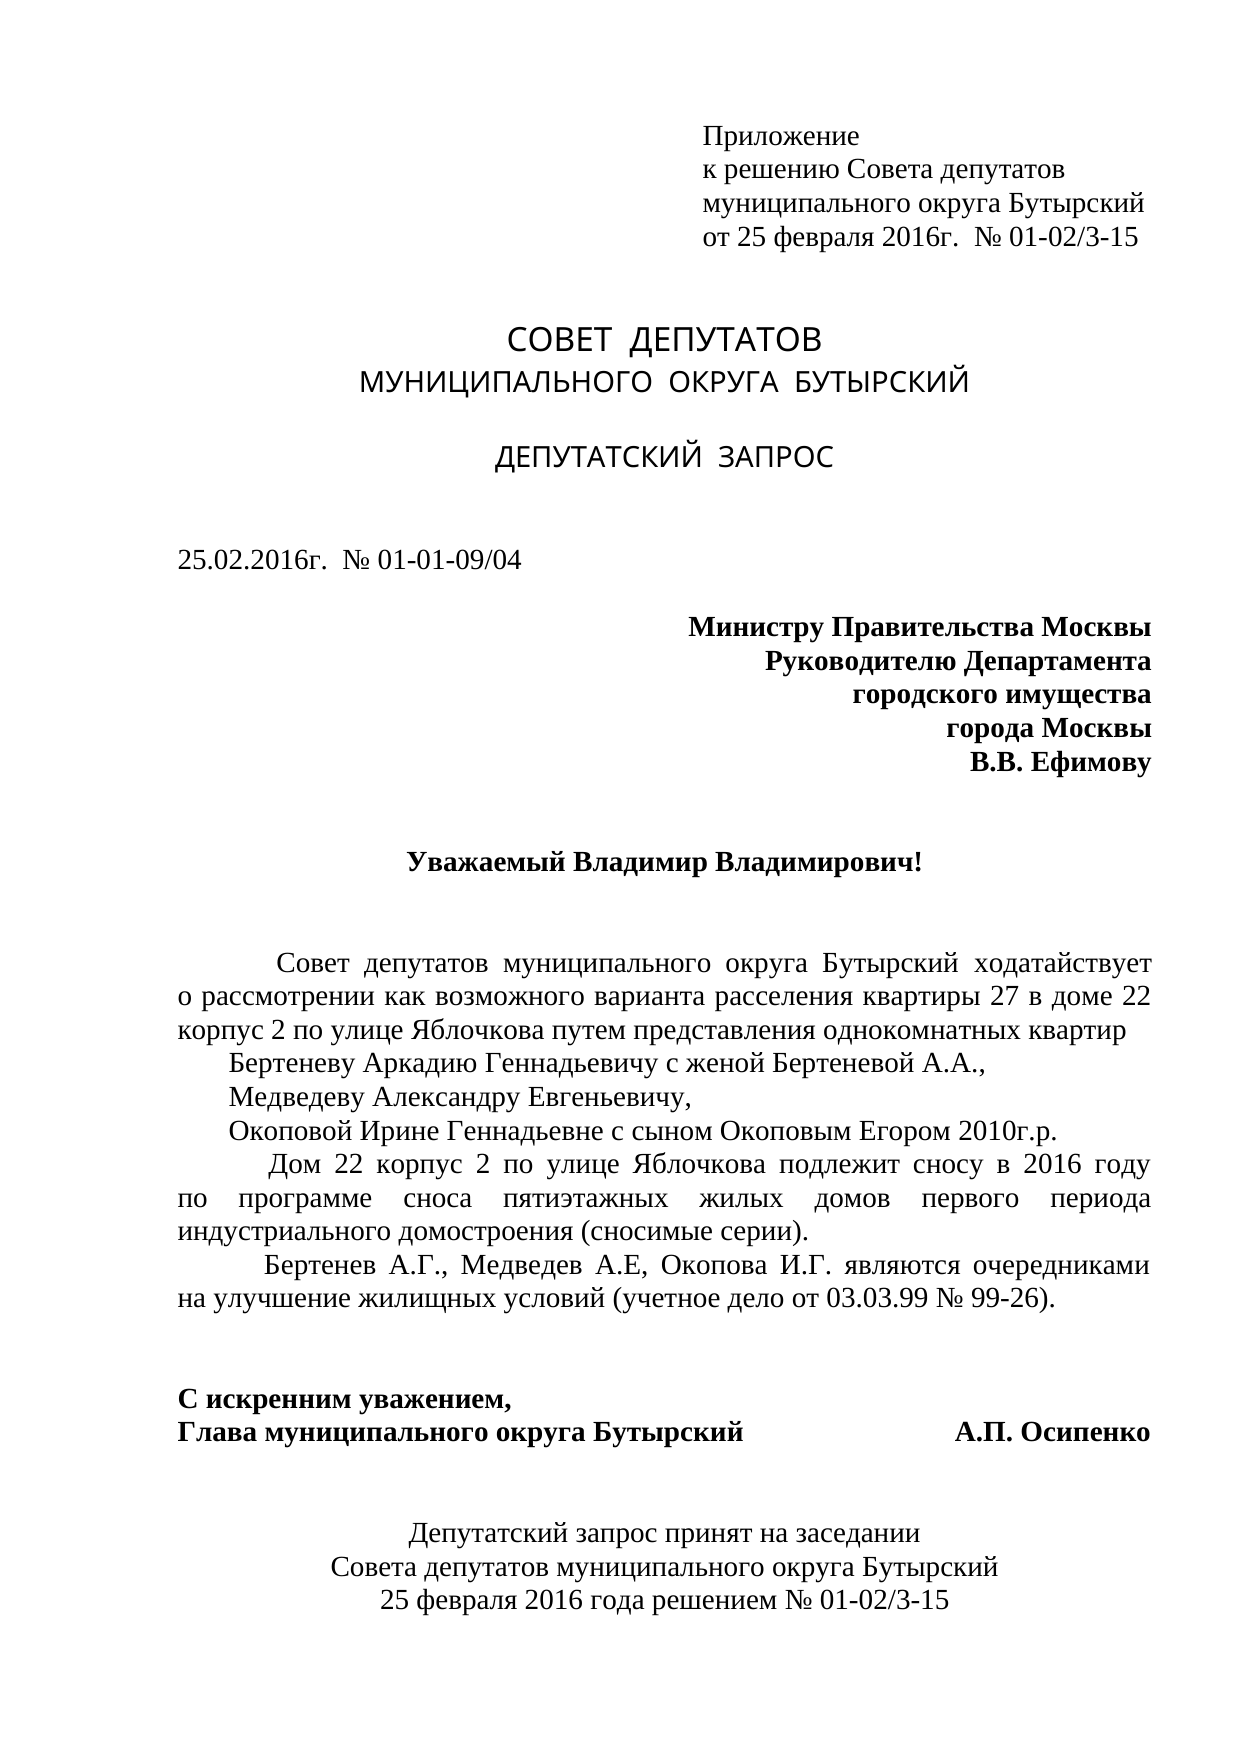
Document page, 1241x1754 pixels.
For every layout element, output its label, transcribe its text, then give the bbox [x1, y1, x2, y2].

text Бертенев А.Г., Медведев А.Е, Окопова И.Г. являются очередниками на улучшение жилищных условий (учетное дело от 03.03.99 № 99-26). [177, 1247, 1152, 1314]
text Депутатский запрос принят на заседании [177, 1515, 1152, 1549]
text Министру Правительства Москвы [177, 609, 1152, 643]
text ДЕПУТАТСКИЙ ЗАПРОС [177, 437, 1152, 476]
text Совет депутатов муниципального округа Бутырский ходатайствует о рассмотрении как возможного варианта расселения квартиры 27 в доме 22 корпус 2 по улице Яблочкова путем представления однокомнатных квартир [177, 945, 1152, 1046]
text Руководителю Департамента [177, 643, 1152, 677]
text В.В. Ефимову [177, 744, 1152, 777]
text С искренним уважением, [177, 1381, 1152, 1414]
text муниципального округа Бутырский [177, 185, 1152, 219]
text СОВЕТ ДЕПУТАТОВ [177, 316, 1152, 361]
text к решению Совета депутатов [177, 152, 1152, 185]
text 25 февраля 2016 года решением № 01-02/3-15 [177, 1582, 1152, 1616]
text Бертеневу Аркадию Геннадьевичу с женой Бертеневой А.А., [177, 1046, 1152, 1079]
text Окоповой Ирине Геннадьевне с сыном Окоповым Егором 2010г.р. [177, 1113, 1152, 1146]
text города Москвы [177, 710, 1152, 744]
text городского имущества [177, 677, 1152, 710]
text МУНИЦИПАЛЬНОГО ОКРУГА БУТЫРСКИЙ [177, 361, 1152, 401]
text Совета депутатов муниципального округа Бутырский [177, 1549, 1152, 1582]
text от 25 февраля 2016г. № 01-02/3-15 [177, 219, 1152, 252]
text Уважаемый Владимир Владимирович! [177, 844, 1152, 878]
text 25.02.2016г. № 01-01-09/04 [177, 542, 1152, 576]
text Дом 22 корпус 2 по улице Яблочкова подлежит сносу в 2016 году по программе сноса пятиэтажных жилых домов первого периода индустриального домостроения (сносимые серии). [177, 1146, 1152, 1247]
text Приложение [177, 118, 1152, 152]
text Медведеву Александру Евгеньевичу, [177, 1079, 1152, 1113]
text Глава муниципального округа Бутырский А.П. Осипенко [177, 1414, 1152, 1448]
